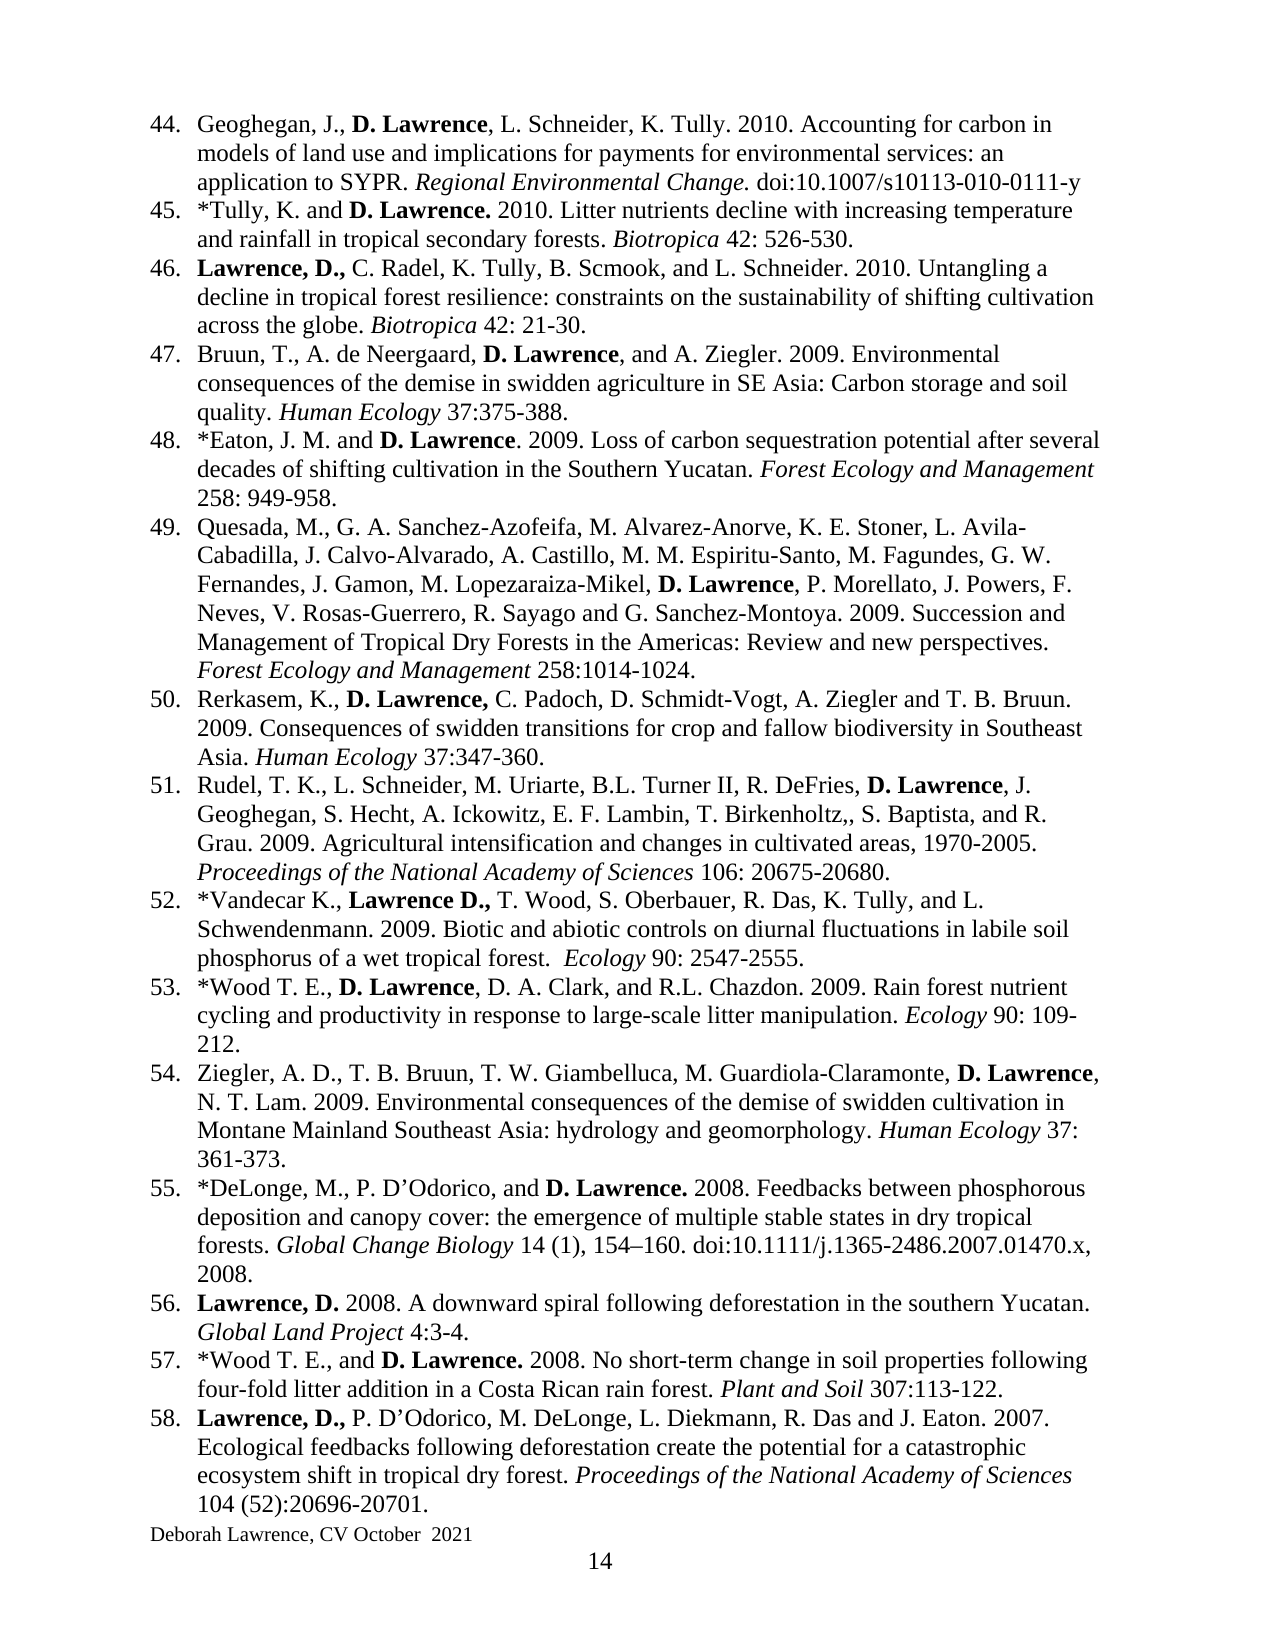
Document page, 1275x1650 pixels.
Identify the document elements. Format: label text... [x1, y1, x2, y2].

list *DeLonge, M., P. D’Odorico, and D. Lawrence. 2008. Feedbacks between phosphorous deposition and canopy cover: the emergence of multiple stable states in dry tropical forests. Global Change Biology 14 (1), 154–160. doi:10.1111/j.1365-2486.2007.01470.x, 2008. [150, 1173, 1106, 1288]
list Geoghegan, J., D. Lawrence, L. Schneider, K. Tully. 2010. Accounting for carbon in models of land use and implications for payments for environmental services: an application to SYPR. Regional Environmental Change. doi:10.1007/s10113-010-0111-y [150, 109, 1106, 195]
list Quesada, M., G. A. Sanchez-Azofeifa, M. Alvarez-Anorve, K. E. Stoner, L. Avila-Cabadilla, J. Calvo-Alvarado, A. Castillo, M. M. Espiritu-Santo, M. Fagundes, G. W. Fernandes, J. Gamon, M. Lopezaraiza-Mikel, D. Lawrence, P. Morellato, J. Powers, F. Neves, V. Rosas-Guerrero, R. Sayago and G. Sanchez-Montoya. 2009. Succession and Management of Tropical Dry Forests in the Americas: Review and new perspectives. Forest Ecology and Management 258:1014-1024. [150, 512, 1106, 684]
list *Eaton, J. M. and D. Lawrence. 2009. Loss of carbon sequestration potential after several decades of shifting cultivation in the Southern Yucatan. Forest Ecology and Management 258: 949-958. [150, 425, 1106, 512]
list *Tully, K. and D. Lawrence. 2010. Litter nutrients decline with increasing temperature and rainfall in tropical secondary forests. Biotropica 42: 526-530. [150, 195, 1106, 253]
list Lawrence, D. 2008. A downward spiral following deforestation in the southern Yucatan. Global Land Project 4:3-4. [150, 1288, 1106, 1345]
list Ziegler, A. D., T. B. Bruun, T. W. Giambelluca, M. Guardiola-Claramonte, D. Lawrence, N. T. Lam. 2009. Environmental consequences of the demise of swidden cultivation in Montane Mainland Southeast Asia: hydrology and geomorphology. Human Ecology 37: 361-373. [150, 1058, 1106, 1173]
list Lawrence, D., C. Radel, K. Tully, B. Scmook, and L. Schneider. 2010. Untangling a decline in tropical forest resilience: constraints on the sustainability of shifting cultivation across the globe. Biotropica 42: 21-30. [150, 253, 1106, 339]
list *Wood T. E., and D. Lawrence. 2008. No short-term change in soil properties following four-fold litter addition in a Costa Rican rain forest. Plant and Soil 307:113-122. [150, 1345, 1106, 1403]
list Bruun, T., A. de Neergaard, D. Lawrence, and A. Ziegler. 2009. Environmental consequences of the demise in swidden agriculture in SE Asia: Carbon storage and soil quality. Human Ecology 37:375-388. [150, 339, 1106, 425]
list Lawrence, D., P. D’Odorico, M. DeLonge, L. Diekmann, R. Das and J. Eaton. 2007. Ecological feedbacks following deforestation create the potential for a catastrophic ecosystem shift in tropical dry forest. Proceedings of the National Academy of Sciences 104 (52):20696-20701. [150, 1403, 1106, 1518]
list Rudel, T. K., L. Schneider, M. Uriarte, B.L. Turner II, R. DeFries, D. Lawrence, J. Geoghegan, S. Hecht, A. Ickowitz, E. F. Lambin, T. Birkenholtz,, S. Baptista, and R. Grau. 2009. Agricultural intensification and changes in cultivated areas, 1970-2005. Proceedings of the National Academy of Sciences 106: 20675-20680. [150, 770, 1106, 885]
list *Vandecar K., Lawrence D., T. Wood, S. Oberbauer, R. Das, K. Tully, and L. Schwendenmann. 2009. Biotic and abiotic controls on diurnal fluctuations in labile soil phosphorus of a wet tropical forest. Ecology 90: 2547-2555. [150, 885, 1106, 972]
list *Wood T. E., D. Lawrence, D. A. Clark, and R.L. Chazdon. 2009. Rain forest nutrient cycling and productivity in response to large-scale litter manipulation. Ecology 90: 109-212. [150, 972, 1106, 1058]
list Rerkasem, K., D. Lawrence, C. Padoch, D. Schmidt-Vogt, A. Ziegler and T. B. Bruun. 2009. Consequences of swidden transitions for crop and fallow biodiversity in Southeast Asia. Human Ecology 37:347-360. [150, 684, 1106, 770]
